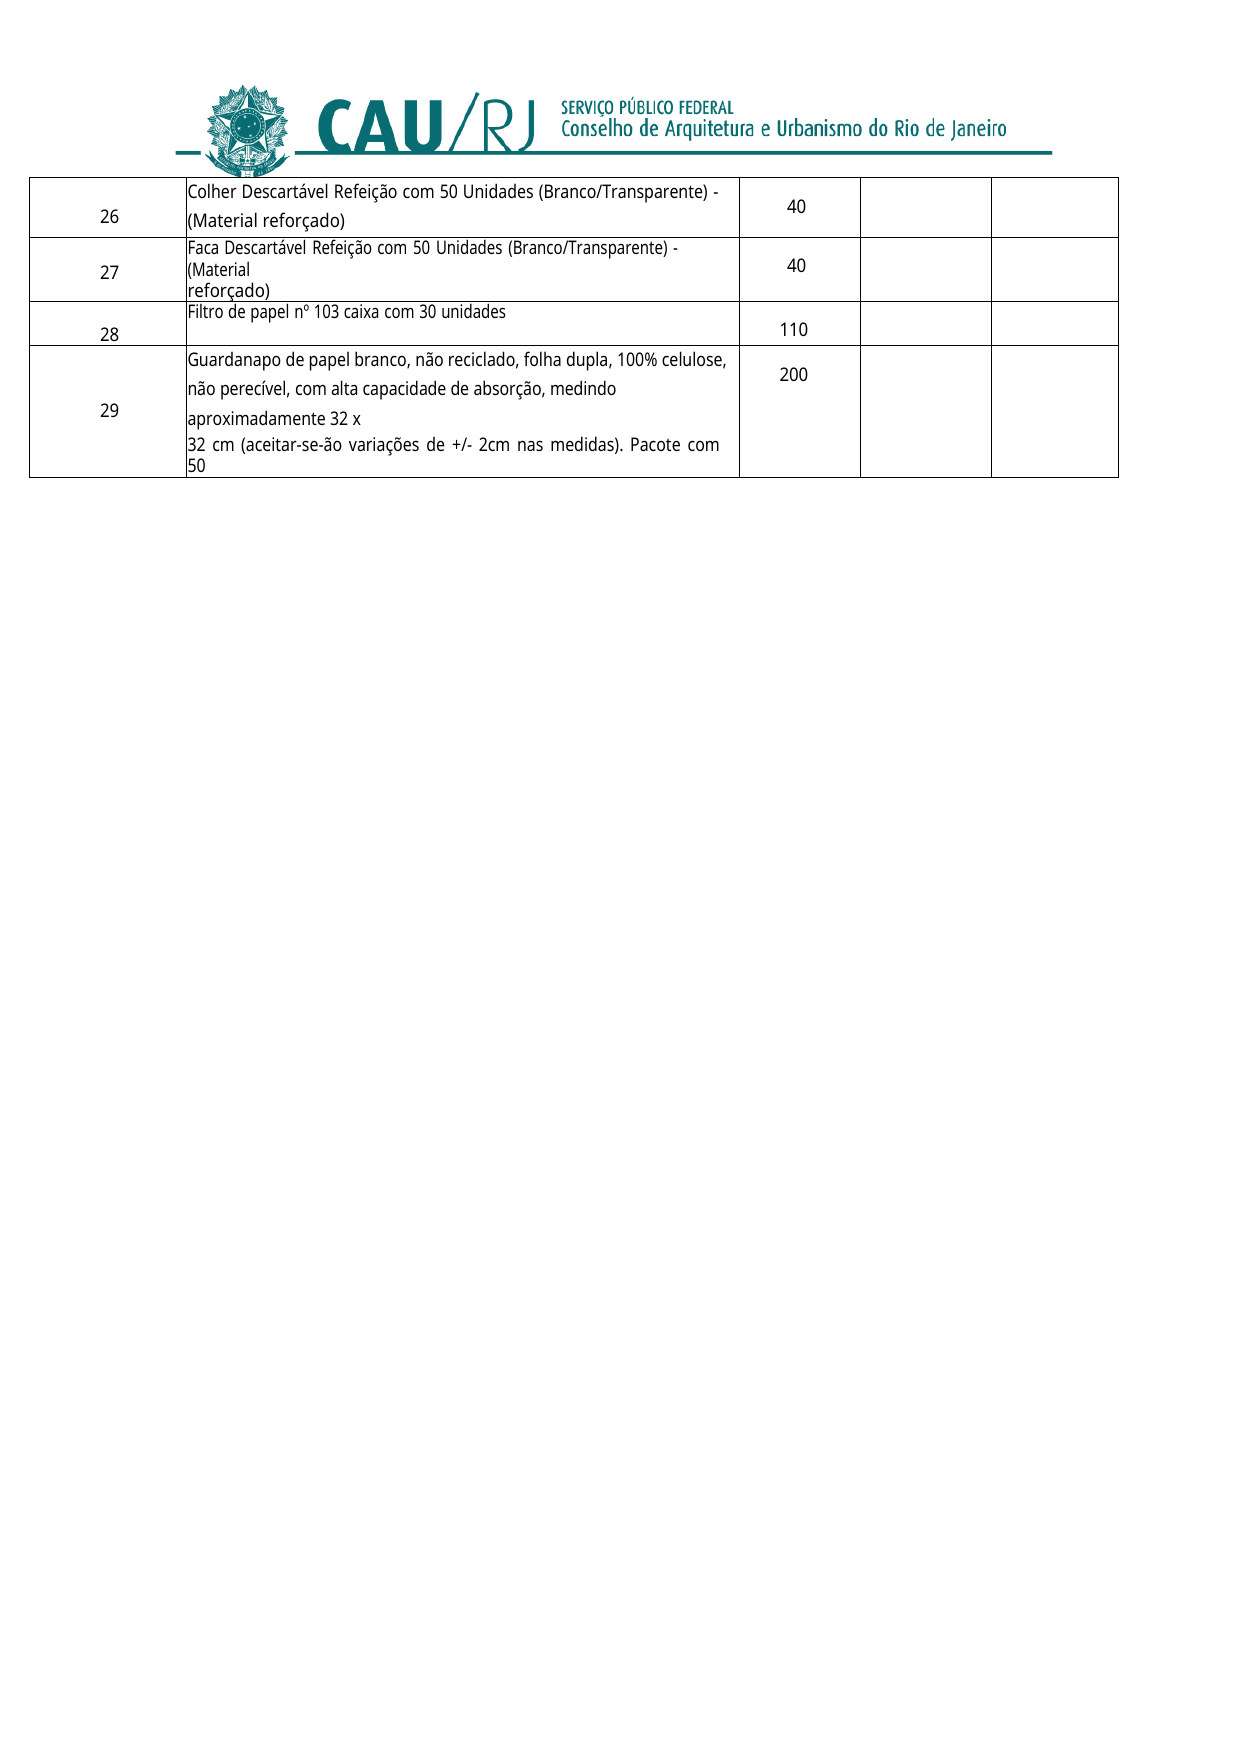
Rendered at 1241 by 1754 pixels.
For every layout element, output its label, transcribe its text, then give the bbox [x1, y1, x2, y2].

table_cell 200 [740, 346, 860, 477]
table_cell 40 [740, 238, 860, 301]
table_cell Faca Descartável Refeição com 50 Unidades (Branco/Transparente) - (Material reforçado) [187, 238, 739, 301]
table_cell Colher Descartável Refeição com 50 Unidades (Branco/Transparente) - (Material reforçado) [187, 178, 739, 237]
table_cell [861, 302, 991, 345]
table_cell 26 [30, 178, 186, 237]
table_cell 27 [30, 238, 186, 301]
picture [175, 85, 1053, 177]
table_cell [861, 346, 991, 477]
table_cell Filtro de papel nº 103 caixa com 30 unidades [187, 302, 739, 345]
table_cell 110 [740, 302, 860, 345]
table_cell Guardanapo de papel branco, não reciclado, folha dupla, 100% celulose, não perecível, com alta capacidade de absorção, medindo aproximadamente 32 x 32 cm (aceitar-se-ão variações de +/- 2cm nas medidas). Pacote com 50 [187, 346, 739, 477]
table_cell 29 [30, 346, 186, 477]
table_cell [992, 238, 1118, 301]
table_cell [992, 346, 1118, 477]
table_cell [992, 302, 1118, 345]
table_cell 28 [30, 302, 186, 345]
table_cell 40 [740, 178, 860, 237]
table_cell [861, 238, 991, 301]
table_cell [992, 178, 1118, 237]
table_cell [861, 178, 991, 237]
